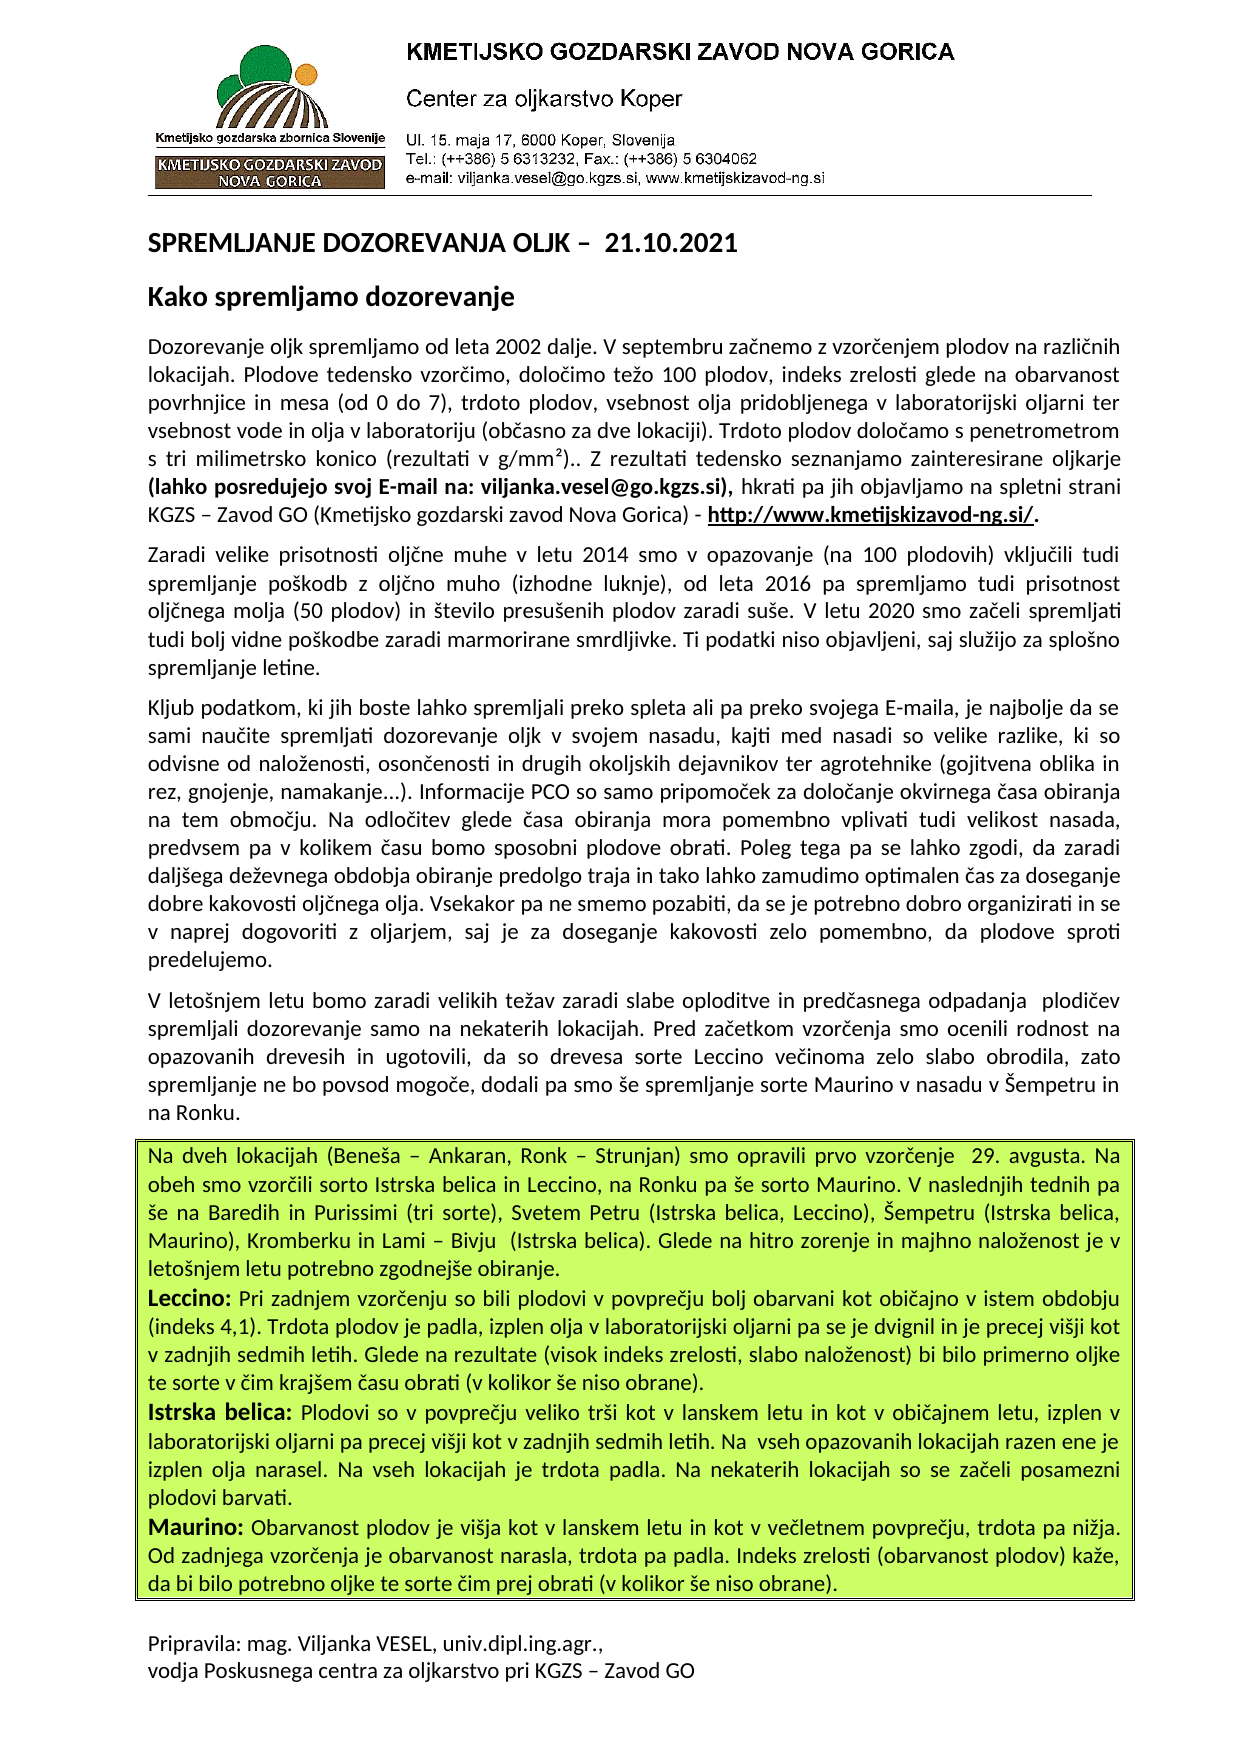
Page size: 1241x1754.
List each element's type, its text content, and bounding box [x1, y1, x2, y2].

text Kako spremljamo dozorevanje [148, 288, 1122, 311]
text Kljub podatkom, ki jih boste lahko spremljali preko spleta ali pa preko svojega E-maila, je najbolje da se sami naučite spremljati dozorevanje oljk v svojem nasadu, kajti med nasadi so velike razlike, ki so odvisne od naloženosti, osončenosti in drugih okoljskih dejavnikov ter agrotehnike (gojitvena oblika in rez, gnojenje, namakanje...). Informacije PCO so samo pripomoček za določanje okvirnega časa obiranja na tem območju. Na odločitev glede časa obiranja mora pomembno vplivati tudi velikost nasada, predvsem pa v kolikem času bomo sposobni plodove obrati. Poleg tega pa se lahko zgodi, da zaradi daljšega deževnega obdobja obiranje predolgo traja in tako lahko zamudimo optimalen čas za doseganje dobre kakovosti oljčnega olja. Vsekakor pa ne smemo pozabiti, da se je potrebno dobro organizirati in se v naprej dogovoriti z oljarjem, saj je za doseganje kakovosti zelo pomembno, da plodove sproti predelujemo. [148, 693, 1122, 973]
text Pripravila: mag. Viljanka VESEL, univ.dipl.ing.agr., [148, 1629, 1122, 1657]
text Zaradi velike prisotnosti oljčne muhe v letu 2014 smo v opazovanje (na 100 plodovih) vključili tudi spremljanje poškodb z oljčno muho (izhodne luknje), od leta 2016 pa spremljamo tudi prisotnost oljčnega molja (50 plodov) in število presušenih plodov zaradi suše. V letu 2020 smo začeli spremljati tudi bolj vidne poškodbe zaradi marmorirane smrdljivke. Ti podatki niso objavljeni, saj služijo za splošno spremljanje letine. [148, 541, 1122, 681]
text Dozorevanje oljk spremljamo od leta 2002 dalje. V septembru začnemo z vzorčenjem plodov na različnih lokacijah. Plodove tedensko vzorčimo, določimo težo 100 plodov, indeks zrelosti glede na obarvanost povrhnjice in mesa (od 0 do 7), trdoto plodov, vsebnost olja pridobljenega v laboratorijski oljarni ter vsebnost vode in olja v laboratoriju (občasno za dve lokaciji). Trdoto plodov določamo s penetrometrom s tri milimetrsko konico (rezultati v g/mm²).. Z rezultati tedensko seznanjamo zainteresirane oljkarje (lahko posredujejo svoj E-mail na: viljanka.vesel@go.kgzs.si), hkrati pa jih objavljamo na spletni strani KGZS – Zavod GO (Kmetijsko gozdarski zavod Nova Gorica) - http://www.kmetijskizavod-ng.si/. [148, 332, 1122, 528]
picture [147, 29, 1093, 197]
text SPREMLJANJE DOZOREVANJA OLJK – 21.10.2021 [148, 224, 1122, 260]
text vodja Poskusnega centra za oljkarstvo pri KGZS – Zavod GO [148, 1657, 1122, 1685]
table_header Na dveh lokacijah (Beneša – Ankaran, Ronk – Strunjan) smo opravili prvo vzorčenje 29. avgusta. Na obeh smo vzorčili sorto Istrska belica in Leccino, na Ronku pa še sorto Maurino. V naslednjih tednih pa še na Baredih in Purissimi (tri sorte), Svetem Petru (Istrska belica, Leccino), Šempetru (Istrska belica, Maurino), Kromberku in Lami – Bivju (Istrska belica). Glede na hitro zorenje in majhno naloženost je v letošnjem letu potrebno zgodnejše obiranje. Leccino: Pri zadnjem vzorčenju so bili plodovi v povprečju bolj obarvani kot običajno v istem obdobju (indeks 4,1). Trdota plodov je padla, izplen olja v laboratorijski oljarni pa se je dvignil in je precej višji kot v zadnjih sedmih letih. Glede na rezultate (visok indeks zrelosti, slabo naloženost) bi bilo primerno oljke te sorte v čim krajšem času obrati (v kolikor še niso obrane). Istrska belica: Plodovi so v povprečju veliko trši kot v lanskem letu in kot v običajnem letu, izplen v laboratorijski oljarni pa precej višji kot v zadnjih sedmih letih. Na vseh opazovanih lokacijah razen ene je izplen olja narasel. Na vseh lokacijah je trdota padla. Na nekaterih lokacijah so se začeli posamezni plodovi barvati. Maurino: Obarvanost plodov je višja kot v lanskem letu in kot v večletnem povprečju, trdota pa nižja. Od zadnjega vzorčenja je obarvanost narasla, trdota pa padla. Indeks zrelosti (obarvanost plodov) kaže, da bi bilo potrebno oljke te sorte čim prej obrati (v kolikor še niso obrane). [138, 1142, 1132, 1597]
text V letošnjem letu bomo zaradi velikih težav zaradi slabe oploditve in predčasnega odpadanja plodičev spremljali dozorevanje samo na nekaterih lokacijah. Pred začetkom vzorčenja smo ocenili rodnost na opazovanih drevesih in ugotovili, da so drevesa sorte Leccino večinoma zelo slabo obrodila, zato spremljanje ne bo povsod mogoče, dodali pa smo še spremljanje sorte Maurino v nasadu v Šempetru in na Ronku. [148, 986, 1122, 1126]
